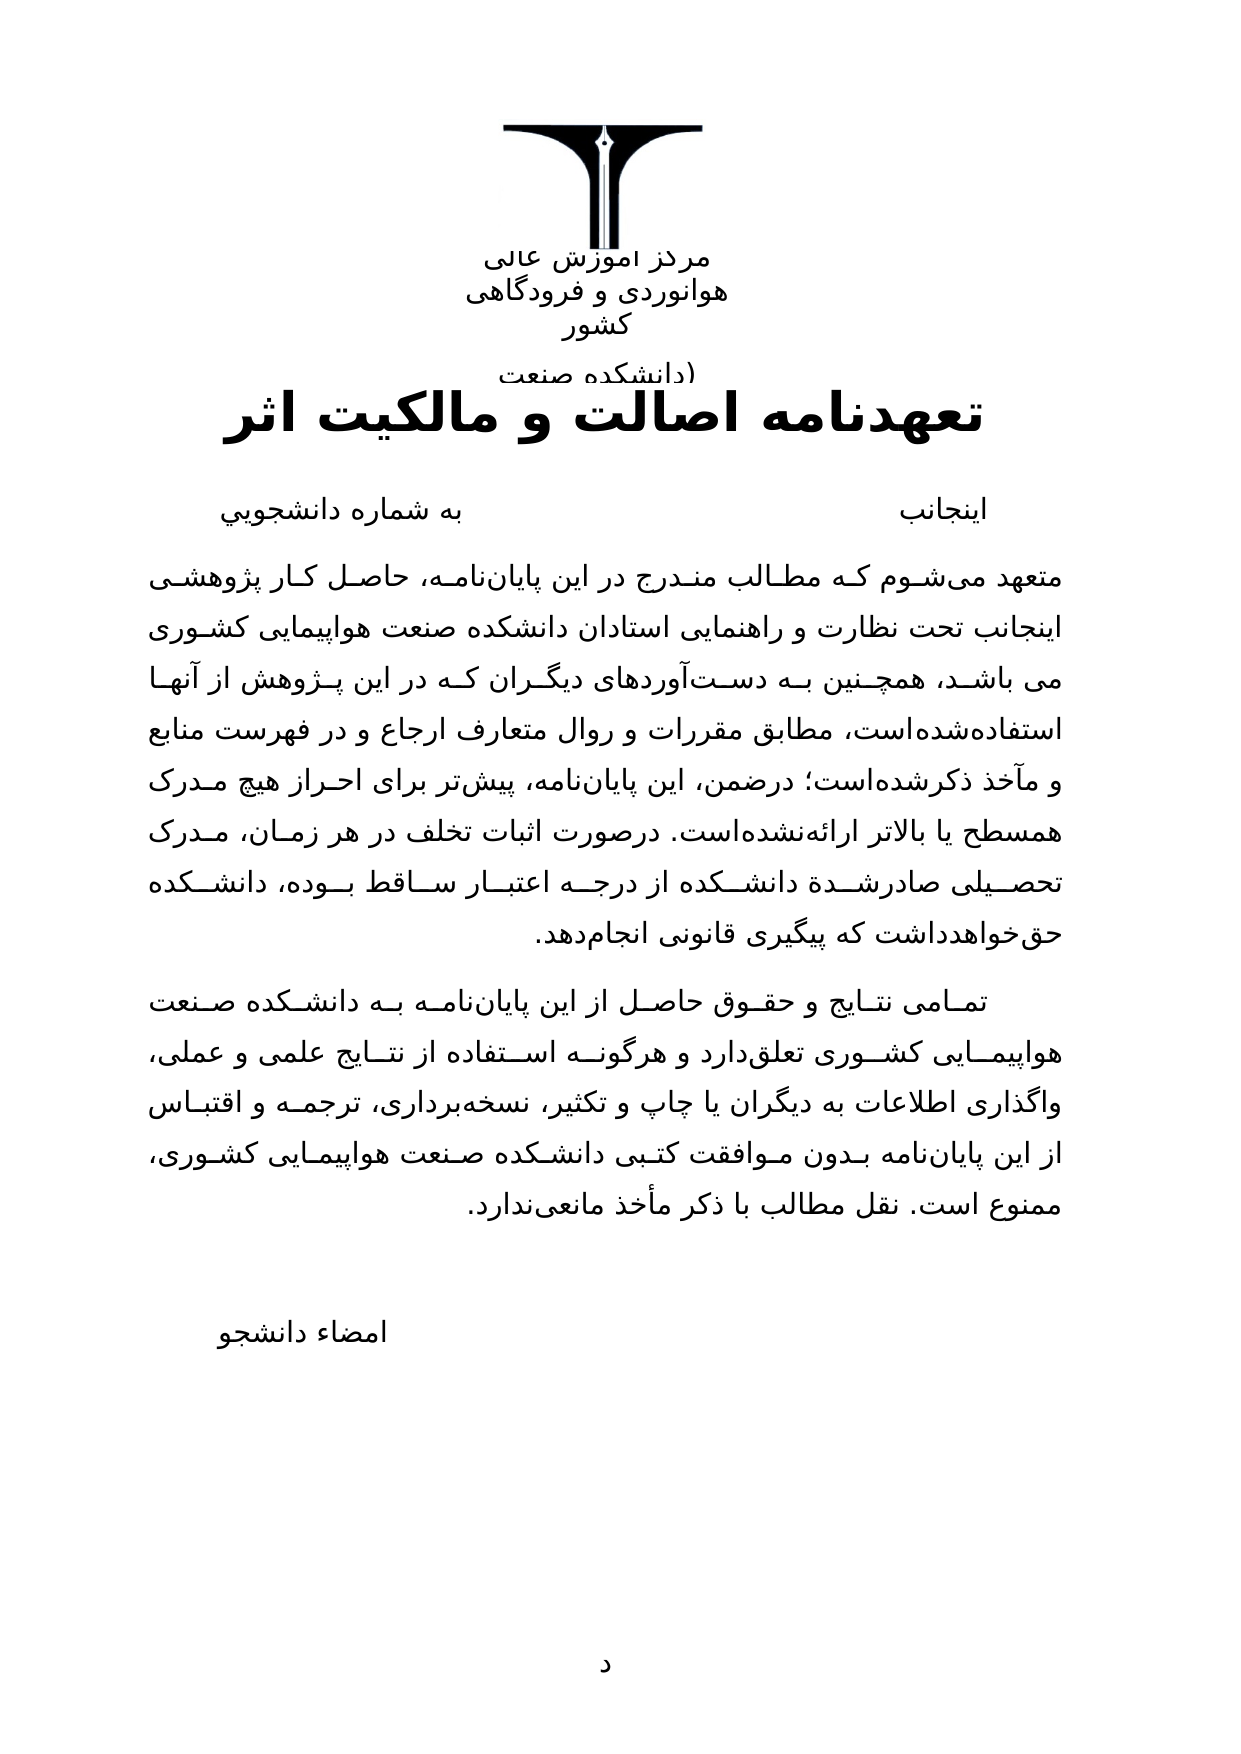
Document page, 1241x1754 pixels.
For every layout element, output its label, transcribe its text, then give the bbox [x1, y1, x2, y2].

text تعهدنامه‌ اصالت و مالكيت اثر [148, 381, 1063, 444]
text اینجانب به شماره دانشجويي [148, 492, 1063, 526]
text متعهد می‌شوم که مطالب مندرج در این پایان‌نامه، حاصل کار پژوهشی اینجانب تحت نظارت و راهنمایی استادان دانشکده‌ صنعت هواپیمایی کشوری می باشد، همچنین به دست‌آوردهای دیگران که در این پژوهش از آنها استفاده‌شده‌است، مطابق مقررات و روال متعارف ارجاع و در فهرست منابع و مآخذ ذکرشده‌است؛ درضمن، این پایان‌نامه، پیش‌تر برای احراز هیچ مدرک همسطح یا بالاتر ارائه‌نشده‌است. درصورت اثبات تخلف در هر زمان، مدرک تحصیلی صادرشدة دانشکده از درجه اعتبار ساقط بوده، دانشکده حق‌خواهدداشت که پیگیری قانونی انجام‌دهد. [148, 560, 1063, 950]
text تمامی نتایج و حقوق حاصل از این پایان‌نامه به دانشکده‌ صنعت هواپیمایی کشوری تعلق‌دارد و هرگونه استفاده از نتایج علمی و عملی، واگذاری اطلاعات به دیگران یا چاپ و تکثیر، نسخه‌برداری، ترجمه و اقتباس از این پایان‌نامه بدون موافقت کتبی دانشکده‌ صنعت هواپیمایی کشوری، ممنوع است. نقل مطالب با ذکر مأخذ مانعی‌ندارد. [148, 984, 1063, 1222]
text امضاء دانشجو [148, 1315, 1063, 1349]
picture [498, 119, 707, 251]
